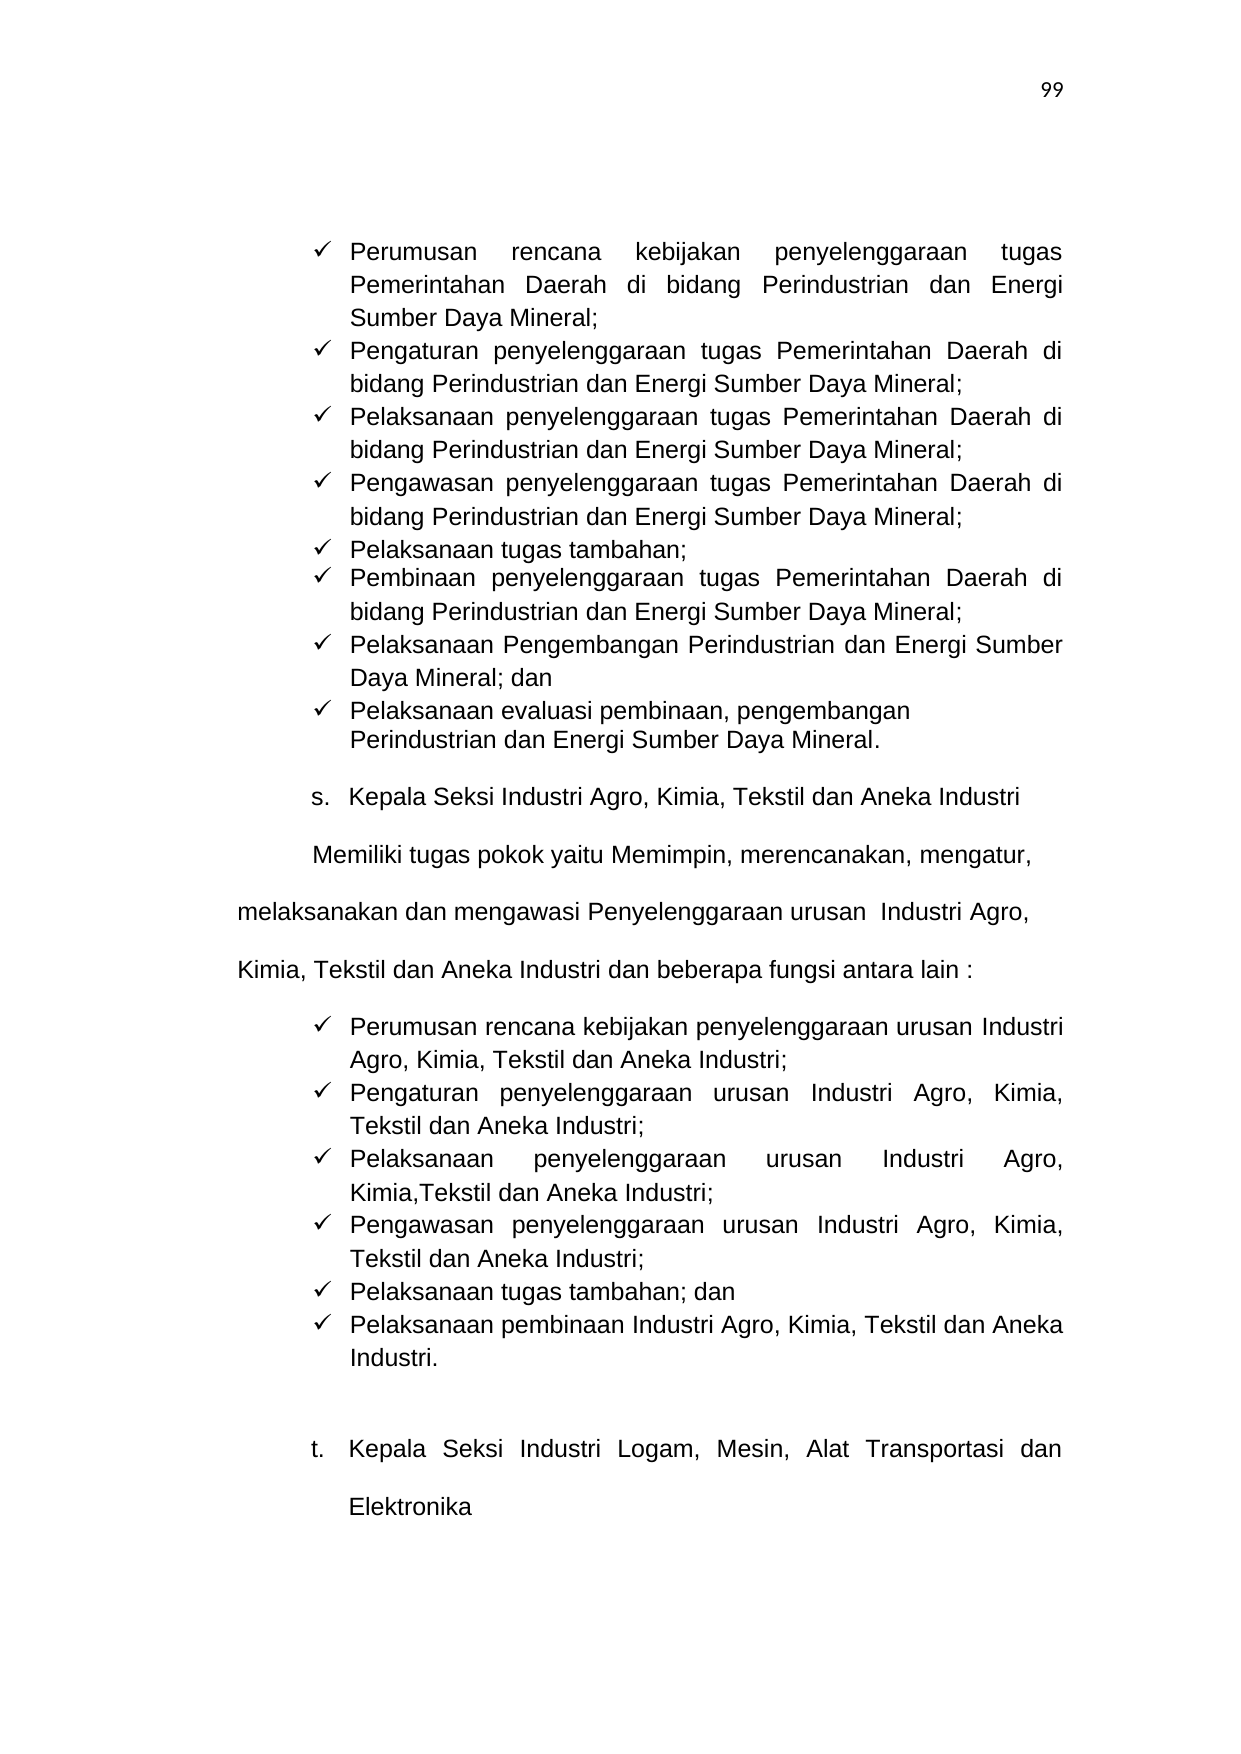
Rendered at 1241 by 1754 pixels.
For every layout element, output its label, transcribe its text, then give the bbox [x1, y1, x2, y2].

list Kepala Seksi Industri Agro, Kimia, Tekstil dan Aneka Industri [311, 782, 1063, 811]
list Pelaksanaan Pengembangan Perindustrian dan Energi Sumber Daya Mineral; dan [312, 629, 1063, 691]
list Kepala Seksi Industri Logam, Mesin, Alat Transportasi dan Elektronika [311, 1434, 1063, 1520]
list Pelaksanaan pembinaan Industri Agro, Kimia, Tekstil dan Aneka Industri. [312, 1310, 1063, 1372]
list Perumusan rencana kebijakan penyelenggaraan tugas Pemerintahan Daerah di bidang Perindustrian dan Energi Sumber Daya Mineral; [312, 237, 1063, 332]
list Pengawasan penyelenggaraan urusan Industri Agro, Kimia, Tekstil dan Aneka Industri; [312, 1211, 1063, 1272]
list Pelaksanaan tugas tambahan; [312, 534, 1063, 563]
list Pembinaan penyelenggaraan tugas Pemerintahan Daerah di bidang Perindustrian dan Energi Sumber Daya Mineral; [312, 563, 1063, 625]
list Pengaturan penyelenggaraan urusan Industri Agro, Kimia, Tekstil dan Aneka Industri; [312, 1078, 1063, 1140]
list Pelaksanaan penyelenggaraan tugas Pemerintahan Daerah di bidang Perindustrian dan Energi Sumber Daya Mineral; [312, 402, 1063, 464]
list Pelaksanaan tugas tambahan; dan [312, 1277, 1063, 1306]
list Pelaksanaan penyelenggaraan urusan Industri Agro, Kimia,Tekstil dan Aneka Industri; [312, 1144, 1063, 1206]
list Pengaturan penyelenggaraan tugas Pemerintahan Daerah di bidang Perindustrian dan Energi Sumber Daya Mineral; [312, 336, 1063, 398]
list Pengawasan penyelenggaraan tugas Pemerintahan Daerah di bidang Perindustrian dan Energi Sumber Daya Mineral; [312, 468, 1063, 530]
list Pelaksanaan evaluasi pembinaan, pengembangan Perindustrian dan Energi Sumber Daya Mineral. [312, 696, 1063, 753]
list Perumusan rencana kebijakan penyelenggaraan urusan Industri Agro, Kimia, Tekstil dan Aneka Industri; [312, 1012, 1063, 1074]
list Memiliki tugas pokok yaitu Memimpin, merencanakan, mengatur, melaksanakan dan mengawasi Penyelenggaraan urusan Industri Agro, Kimia, Tekstil dan Aneka Industri dan beberapa fungsi antara lain : [237, 839, 1063, 983]
